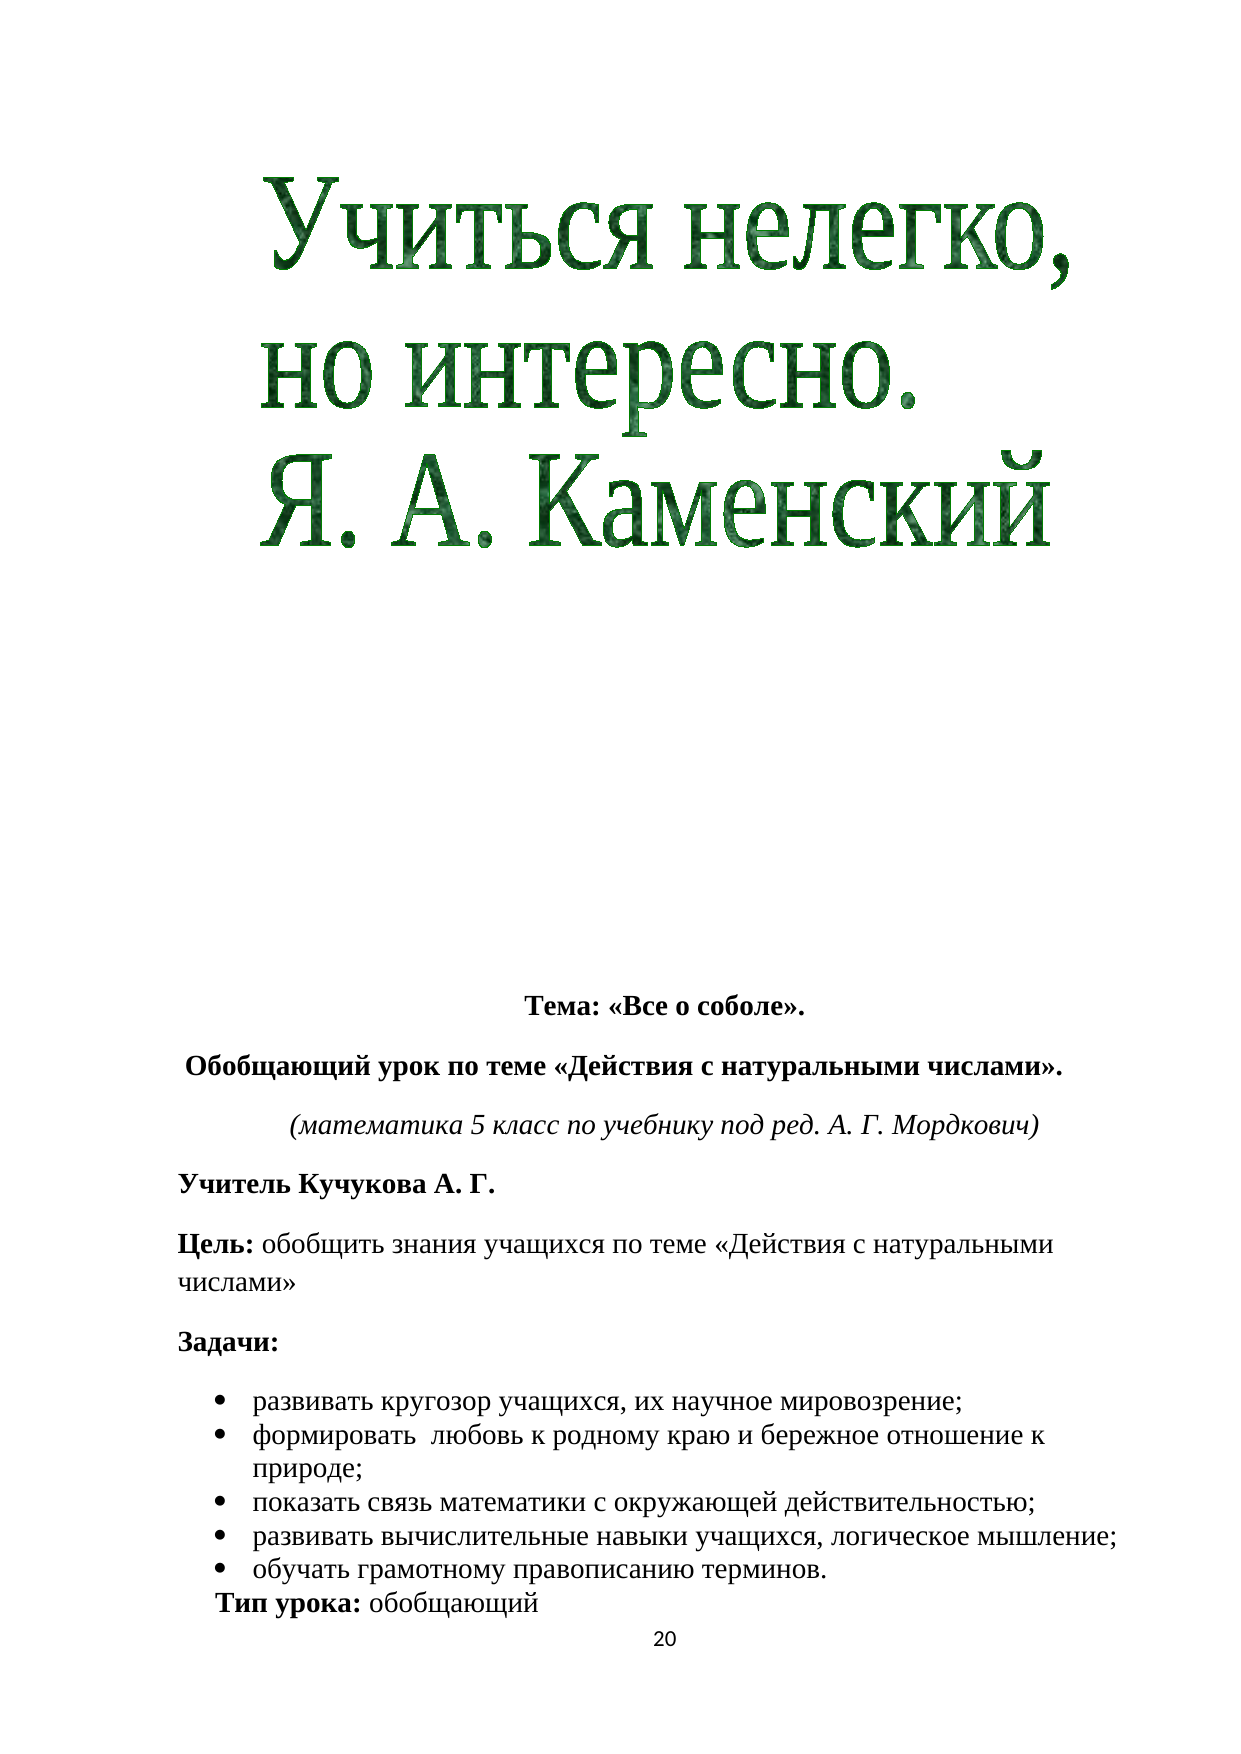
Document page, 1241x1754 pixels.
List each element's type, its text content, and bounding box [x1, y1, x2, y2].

picture [479, 532, 491, 547]
picture [342, 532, 354, 547]
picture [747, 202, 789, 269]
picture [623, 341, 673, 436]
picture [264, 178, 338, 269]
text Учитель Кучукова А. Г. [177, 1167, 1152, 1200]
text Задачи: [177, 1324, 1152, 1357]
text Цель: обобщить знания учащихся по теме «Действия с натуральными числами» [177, 1226, 1152, 1298]
picture [261, 454, 331, 545]
picture [681, 341, 723, 408]
picture [853, 202, 894, 269]
picture [723, 480, 766, 547]
picture [575, 341, 617, 408]
list развивать вычислительные навыки учащихся, логическое мышление; [215, 1518, 1152, 1551]
picture [902, 393, 914, 408]
picture [406, 344, 460, 406]
picture [995, 202, 1044, 269]
picture [781, 344, 835, 407]
text Обобщающий урок по теме «Действия с натуральными числами». [177, 1048, 1152, 1081]
text Тип урока: обобщающий [215, 1585, 1152, 1619]
list показать связь математики с окружающей действительностью; [215, 1484, 1152, 1518]
picture [1052, 254, 1068, 289]
picture [685, 205, 740, 268]
picture [733, 341, 775, 408]
picture [525, 344, 569, 407]
picture [392, 454, 469, 545]
picture [652, 483, 716, 545]
picture [881, 483, 932, 545]
picture [842, 341, 890, 408]
picture [324, 341, 371, 408]
picture [772, 483, 826, 545]
picture [558, 202, 600, 269]
picture [604, 204, 653, 268]
picture [935, 483, 989, 545]
list обучать грамотному правописанию терминов. [215, 1551, 1152, 1585]
picture [341, 205, 393, 268]
picture [1002, 451, 1041, 469]
picture [604, 480, 647, 547]
list развивать кругозор учащихся, их научное мировозрение; [215, 1383, 1152, 1417]
picture [465, 344, 520, 407]
picture [262, 344, 316, 407]
text Тема: «Все о соболе». [177, 988, 1152, 1022]
picture [397, 205, 452, 268]
picture [832, 481, 874, 547]
picture [994, 483, 1049, 545]
picture [794, 205, 845, 269]
picture [530, 455, 601, 545]
picture [945, 205, 997, 268]
list формировать любовь к родному краю и бережное отношение к природе; [215, 1417, 1152, 1484]
picture [457, 205, 501, 268]
picture [900, 205, 940, 268]
text (математика 5 класс по учебнику под ред. А. Г. Мордкович) [177, 1107, 1152, 1141]
picture [506, 205, 550, 268]
